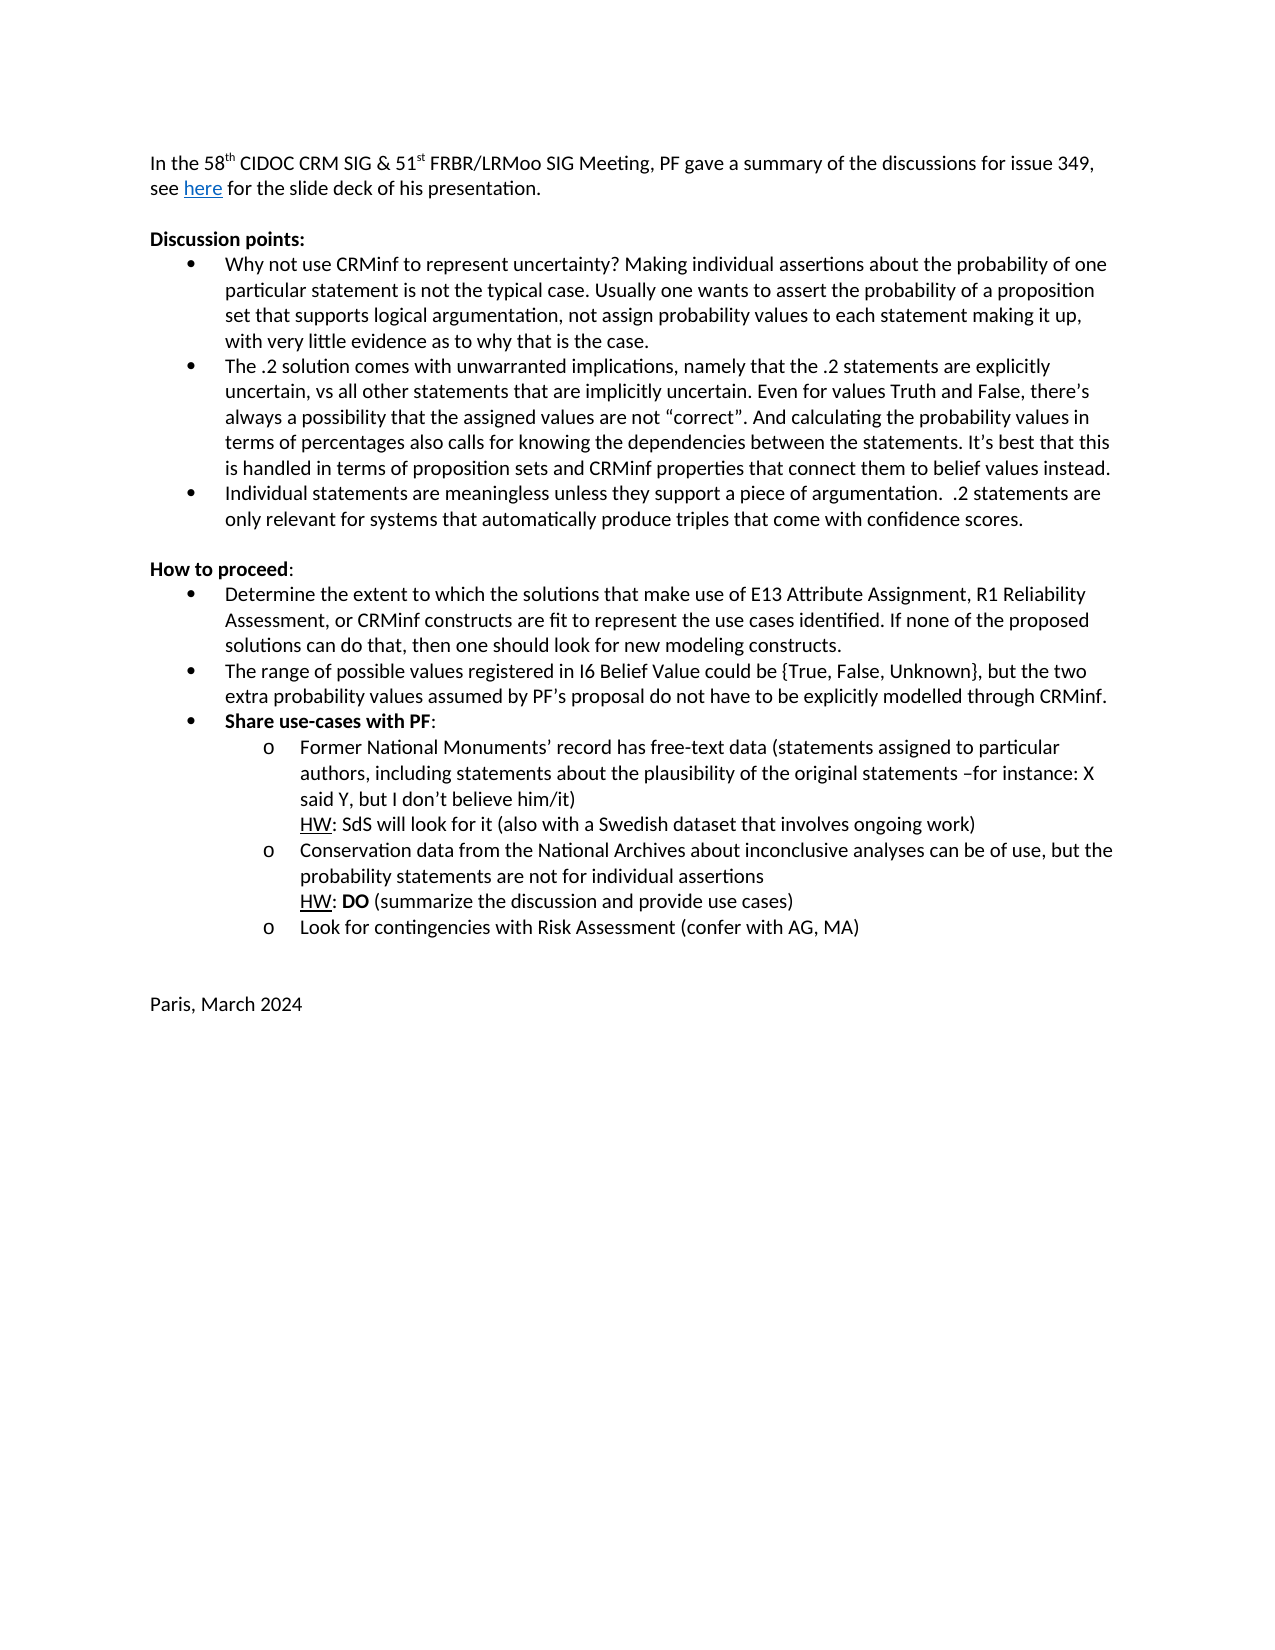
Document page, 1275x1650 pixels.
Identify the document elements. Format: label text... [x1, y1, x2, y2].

list Former National Monuments’ record has free-text data (statements assigned to particular authors, including statements about the plausibility of the original statements –for instance: X said Y, but I don’t believe him/it) HW: SdS will look for it (also with a Swedish dataset that involves ongoing work) [262, 734, 1125, 837]
list Share use-cases with PF: [187, 709, 1125, 734]
text In the 58th CIDOC CRM SIG & 51st FRBR/LRMoo SIG Meeting, PF gave a summary of the discussions for issue 349, see here for the slide deck of his presentation. [150, 150, 1125, 201]
text Paris, March 2024 [150, 991, 1125, 1016]
list Look for contingencies with Risk Assessment (confer with AG, MA) [262, 914, 1125, 941]
text How to proceed: [150, 556, 1125, 582]
list The range of possible values registered in I6 Belief Value could be {True, False, Unknown}, but the two extra probability values assumed by PF’s proposal do not have to be explicitly modelled through CRMinf. [187, 658, 1125, 709]
list Conservation data from the National Archives about inconclusive analyses can be of use, but the probability statements are not for individual assertions HW: DO (summarize the discussion and provide use cases) [262, 837, 1125, 914]
text Discussion points: [150, 226, 1125, 252]
list Determine the extent to which the solutions that make use of E13 Attribute Assignment, R1 Reliability Assessment, or CRMinf constructs are fit to represent the use cases identified. If none of the proposed solutions can do that, then one should look for new modeling constructs. [187, 582, 1125, 658]
list The .2 solution comes with unwarranted implications, namely that the .2 statements are explicitly uncertain, vs all other statements that are implicitly uncertain. Even for values Truth and False, there’s always a possibility that the assigned values are not “correct”. And calculating the probability values in terms of percentages also calls for knowing the dependencies between the statements. It’s best that this is handled in terms of proposition sets and CRMinf properties that connect them to belief values instead. [187, 353, 1125, 480]
list Individual statements are meaningless unless they support a piece of argumentation. .2 statements are only relevant for systems that automatically produce triples that come with confidence scores. [187, 480, 1125, 531]
list Why not use CRMinf to represent uncertainty? Making individual assertions about the probability of one particular statement is not the typical case. Usually one wants to assert the probability of a proposition set that supports logical argumentation, not assign probability values to each statement making it up, with very little evidence as to why that is the case. [187, 252, 1125, 353]
